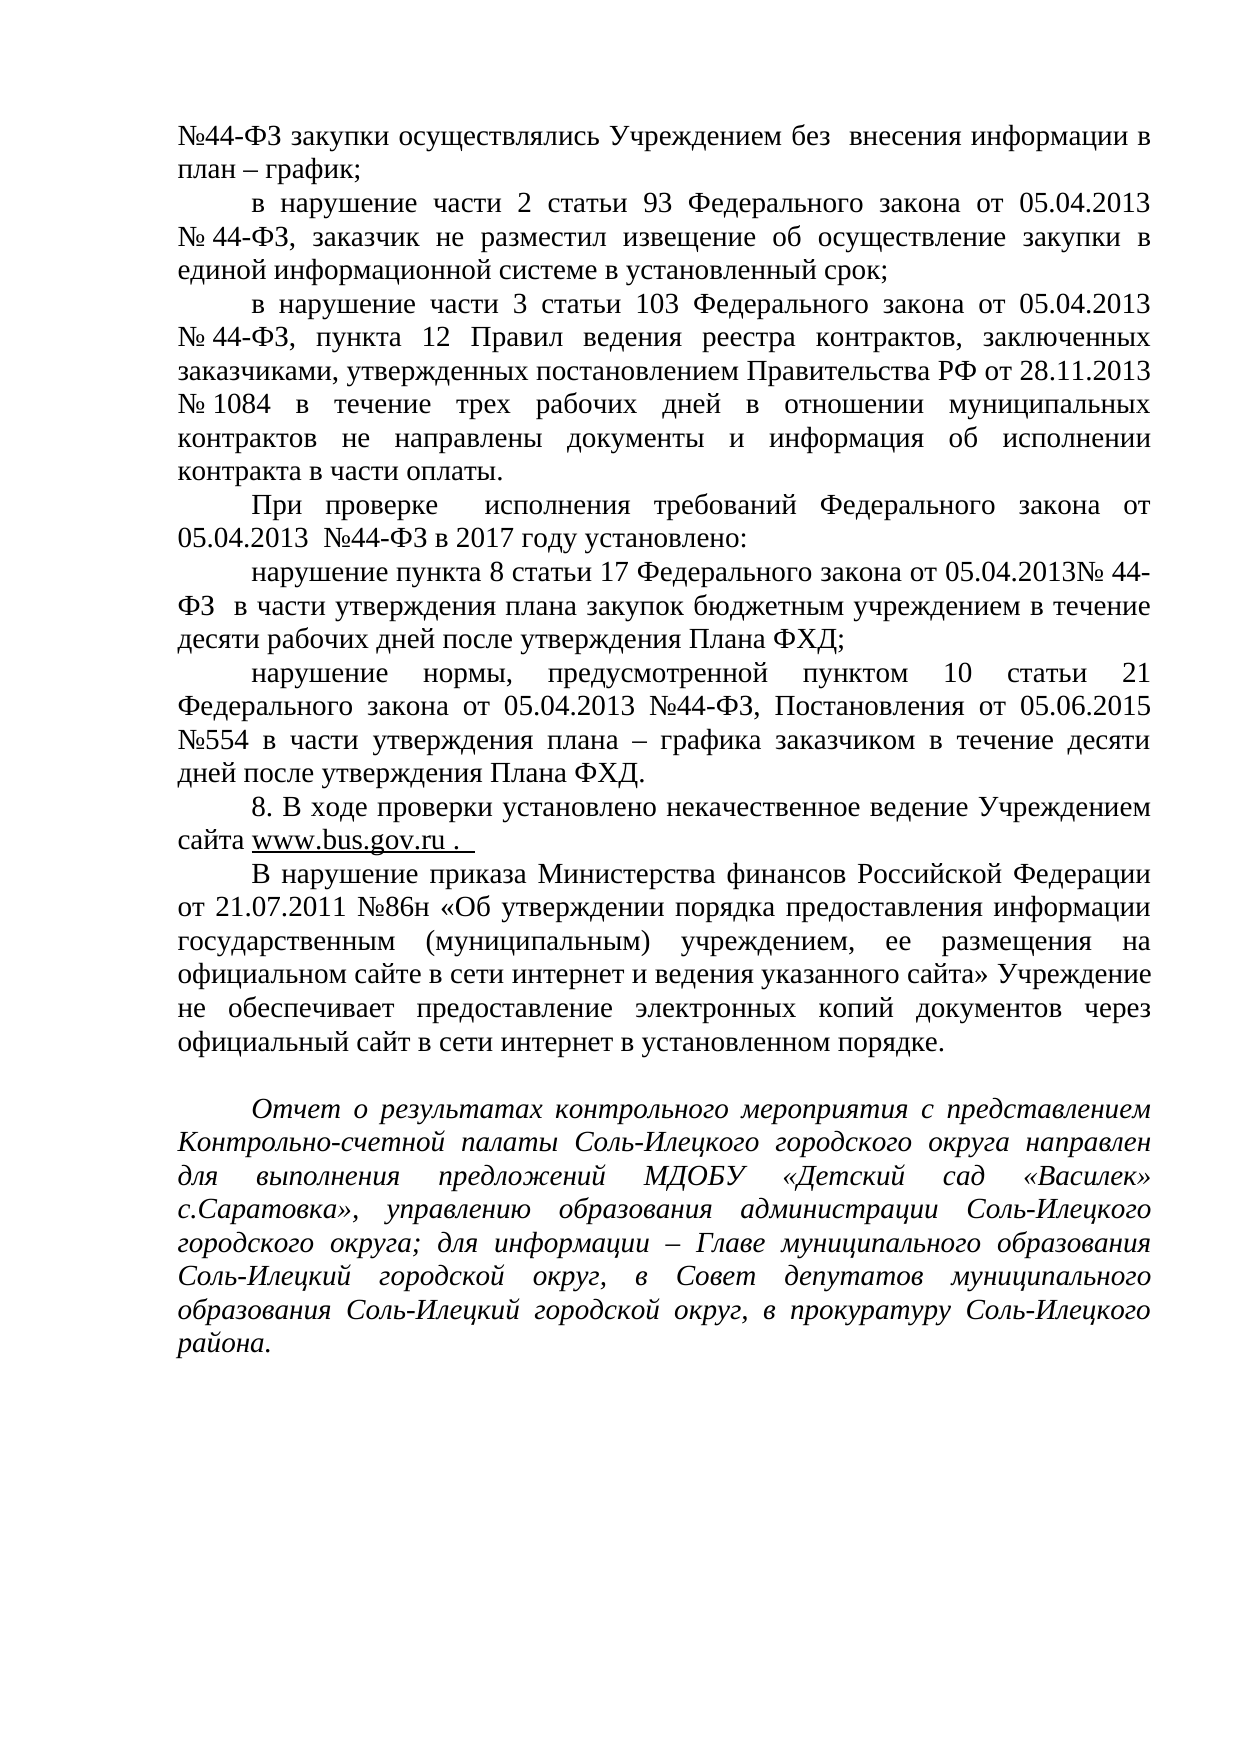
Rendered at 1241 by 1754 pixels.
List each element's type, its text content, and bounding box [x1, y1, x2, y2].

text нарушение нормы, предусмотренной пунктом 10 статьи 21 Федерального закона от 05.04.2013 №44-ФЗ, Постановления от 05.06.2015 №554 в части утверждения плана – графика заказчиком в течение десяти дней после утверждения Плана ФХД. [177, 655, 1152, 789]
text Отчет о результатах контрольного мероприятия с представлением Контрольно-счетной палаты Соль-Илецкого городского округа направлен для выполнения предложений МДОБУ «Детский сад «Василек» с.Саратовка», управлению образования администрации Соль-Илецкого городского округа; для информации – Главе муниципального образования Соль-Илецкий городской округ, в Совет депутатов муниципального образования Соль-Илецкий городской округ, в прокуратуру Соль-Илецкого района. [177, 1091, 1152, 1359]
text в нарушение части 3 статьи 103 Федерального закона от 05.04.2013 № 44-ФЗ, пункта 12 Правил ведения реестра контрактов, заключенных заказчиками, утвержденных постановлением Правительства РФ от 28.11.2013 № 1084 в течение трех рабочих дней в отношении муниципальных контрактов не направлены документы и информация об исполнении контракта в части оплаты. [177, 286, 1152, 487]
list нарушение пункта 8 статьи 17 Федерального закона от 05.04.2013№ 44-ФЗ в части утверждения плана закупок бюджетным учреждением в течение десяти рабочих дней после утверждения Плана ФХД; [177, 554, 1152, 655]
text При проверке исполнения требований Федерального закона от 05.04.2013 №44-ФЗ в 2017 году установлено: [177, 487, 1152, 554]
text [177, 118, 1152, 185]
list В нарушение приказа Министерства финансов Российской Федерации от 21.07.2011 №86н «Об утверждении порядка предоставления информации государственным (муниципальным) учреждением, ее размещения на официальном сайте в сети интернет и ведения указанного сайта» Учреждение не обеспечивает предоставление электронных копий документов через официальный сайт в сети интернет в установленном порядке. [177, 856, 1152, 1057]
text в нарушение части 2 статьи 93 Федерального закона от 05.04.2013 № 44-ФЗ, заказчик не разместил извещение об осуществление закупки в единой информационной системе в установленный срок; [177, 185, 1152, 286]
list 8. В ходе проверки установлено некачественное ведение Учреждением сайта www.bus.gov.ru . [177, 789, 1152, 856]
